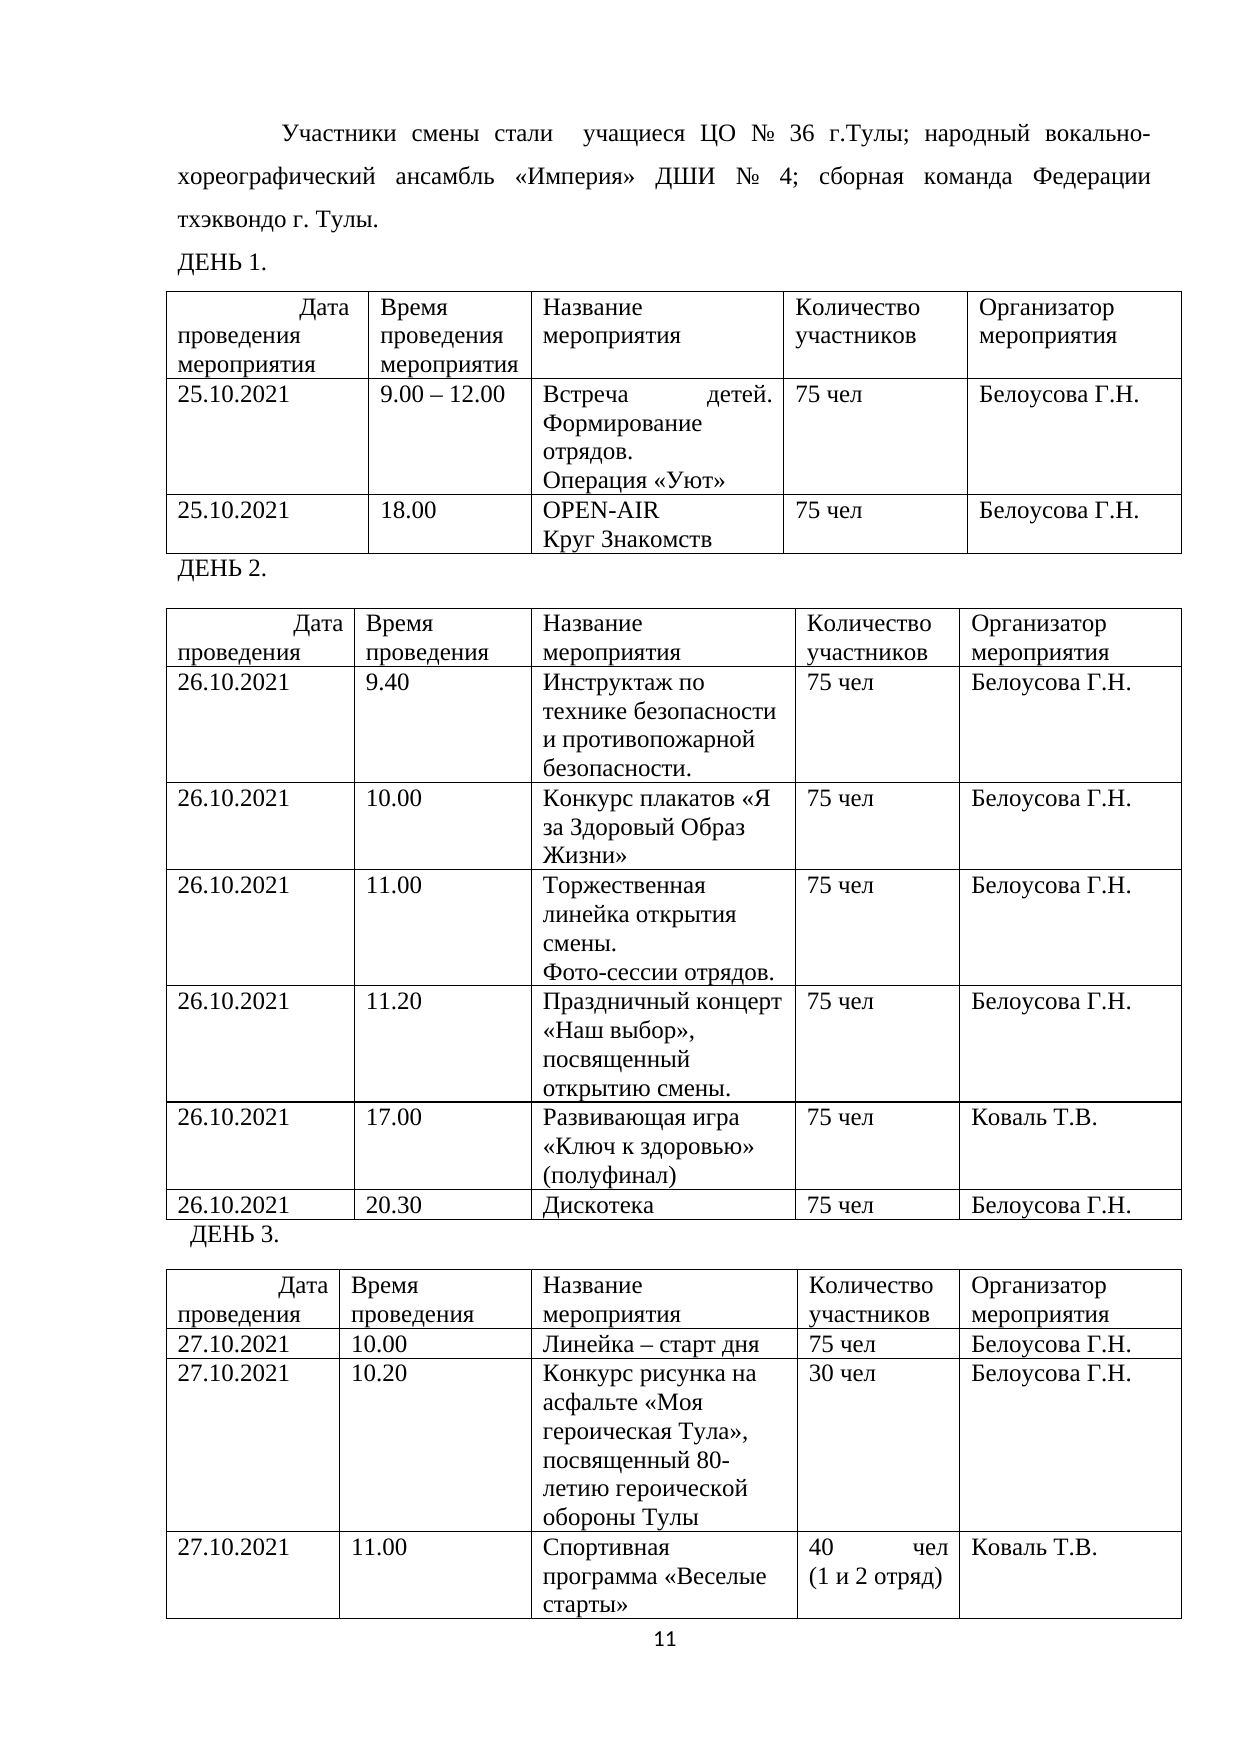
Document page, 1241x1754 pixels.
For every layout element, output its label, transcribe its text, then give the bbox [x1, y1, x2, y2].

table_cell 26.10.2021 [167, 1103, 354, 1189]
table_cell 10.20 [340, 1359, 531, 1531]
table_cell 26.10.2021 [167, 986, 354, 1101]
table_cell Дискотека [532, 1190, 795, 1218]
table_cell 75 чел [796, 667, 959, 782]
table_header Организатор мероприятия [960, 1270, 1181, 1328]
table_cell Праздничный концерт «Наш выбор», посвященный открытию смены. [532, 986, 795, 1101]
table_header Название мероприятия [532, 1270, 797, 1328]
table_header Дата проведения [167, 609, 354, 666]
table_header Количество участников [784, 292, 967, 378]
table_cell Коваль Т.В. [960, 1532, 1181, 1618]
table_cell Белоусова Г.Н. [968, 379, 1181, 494]
table_cell Белоусова Г.Н. [960, 1190, 1181, 1218]
table_cell 10.00 [340, 1329, 531, 1357]
table_cell Коваль Т.В. [960, 1103, 1181, 1189]
table_cell 26.10.2021 [167, 1190, 354, 1218]
text ДЕНЬ 1. [177, 247, 1152, 276]
table_cell 18.00 [369, 495, 531, 552]
table_cell Конкурс плакатов «Я за Здоровый Образ Жизни» [532, 783, 795, 869]
table_cell 75 чел [796, 1103, 959, 1189]
table_cell 10.00 [355, 783, 531, 869]
table_cell Белоусова Г.Н. [960, 783, 1181, 869]
table_header Время проведения [340, 1270, 531, 1328]
table_cell 75 чел [784, 379, 967, 494]
table_cell 27.10.2021 [167, 1532, 339, 1618]
table_cell 17.00 [355, 1103, 531, 1189]
table_header Количество участников [798, 1270, 959, 1328]
table_cell 11.00 [355, 870, 531, 985]
table_cell Белоусова Г.Н. [960, 986, 1181, 1101]
text Участники смены стали учащиеся ЦО № 36 г.Тулы; народный вокально-хореографический ансамбль «Империя» ДШИ № 4; сборная команда Федерации тхэквондо г. Тулы. [177, 118, 1152, 233]
table_cell 27.10.2021 [167, 1329, 339, 1357]
table_cell 26.10.2021 [167, 667, 354, 782]
table_cell 26.10.2021 [167, 783, 354, 869]
text ДЕНЬ 3. [177, 1220, 1152, 1248]
table_cell Белоусова Г.Н. [960, 667, 1181, 782]
table_cell Белоусова Г.Н. [968, 495, 1181, 552]
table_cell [532, 1532, 797, 1618]
table_header Дата проведения [167, 1270, 339, 1328]
table_cell 75 чел [796, 783, 959, 869]
table_cell 11.00 [340, 1532, 531, 1618]
table_header Название мероприятия [532, 609, 795, 666]
table_header Время проведения [355, 609, 531, 666]
table_cell 26.10.2021 [167, 870, 354, 985]
table_header Название мероприятия [532, 292, 783, 378]
table_header Организатор мероприятия [968, 292, 1181, 378]
table_cell Линейка – старт дня [532, 1329, 797, 1357]
table_cell Белоусова Г.Н. [960, 1329, 1181, 1357]
table_cell Торжественная линейка открытия смены. Фото-сессии отрядов. [532, 870, 795, 985]
text ДЕНЬ 2. [177, 554, 1152, 582]
table_cell Белоусова Г.Н. [960, 1359, 1181, 1531]
table_cell 30 чел [798, 1359, 959, 1531]
table_cell 75 чел [784, 495, 967, 552]
table_cell Развивающая игра «Ключ к здоровью» (полуфинал) [532, 1103, 795, 1189]
table_cell 25.10.2021 [167, 495, 368, 552]
table_cell 75 чел [796, 986, 959, 1101]
table_cell 40 чел (1 и 2 отряд) [798, 1532, 959, 1618]
table_header Организатор мероприятия [960, 609, 1181, 666]
table_cell 75 чел [796, 1190, 959, 1218]
table_cell Встреча детей. Формирование отрядов. Операция «Уют» [532, 379, 783, 494]
table_header Количество участников [796, 609, 959, 666]
table_cell 9.40 [355, 667, 531, 782]
table_cell 20.30 [355, 1190, 531, 1218]
table_cell 75 чел [796, 870, 959, 985]
table_header Время проведения мероприятия [369, 292, 531, 378]
table_header Дата проведения мероприятия [167, 292, 368, 378]
table_cell 11.20 [355, 986, 531, 1101]
table_cell Инструктаж по технике безопасности и противопожарной безопасности. [532, 667, 795, 782]
table_cell 27.10.2021 [167, 1359, 339, 1531]
table_cell 25.10.2021 [167, 379, 368, 494]
table_cell 9.00 – 12.00 [369, 379, 531, 494]
table_cell OPEN-AIR Круг Знакомств [532, 495, 783, 552]
table_cell Конкурс рисунка на асфальте «Моя героическая Тула», посвященный 80-летию героической обороны Тулы [532, 1359, 797, 1531]
table_cell Белоусова Г.Н. [960, 870, 1181, 985]
table_cell 75 чел [798, 1329, 959, 1357]
